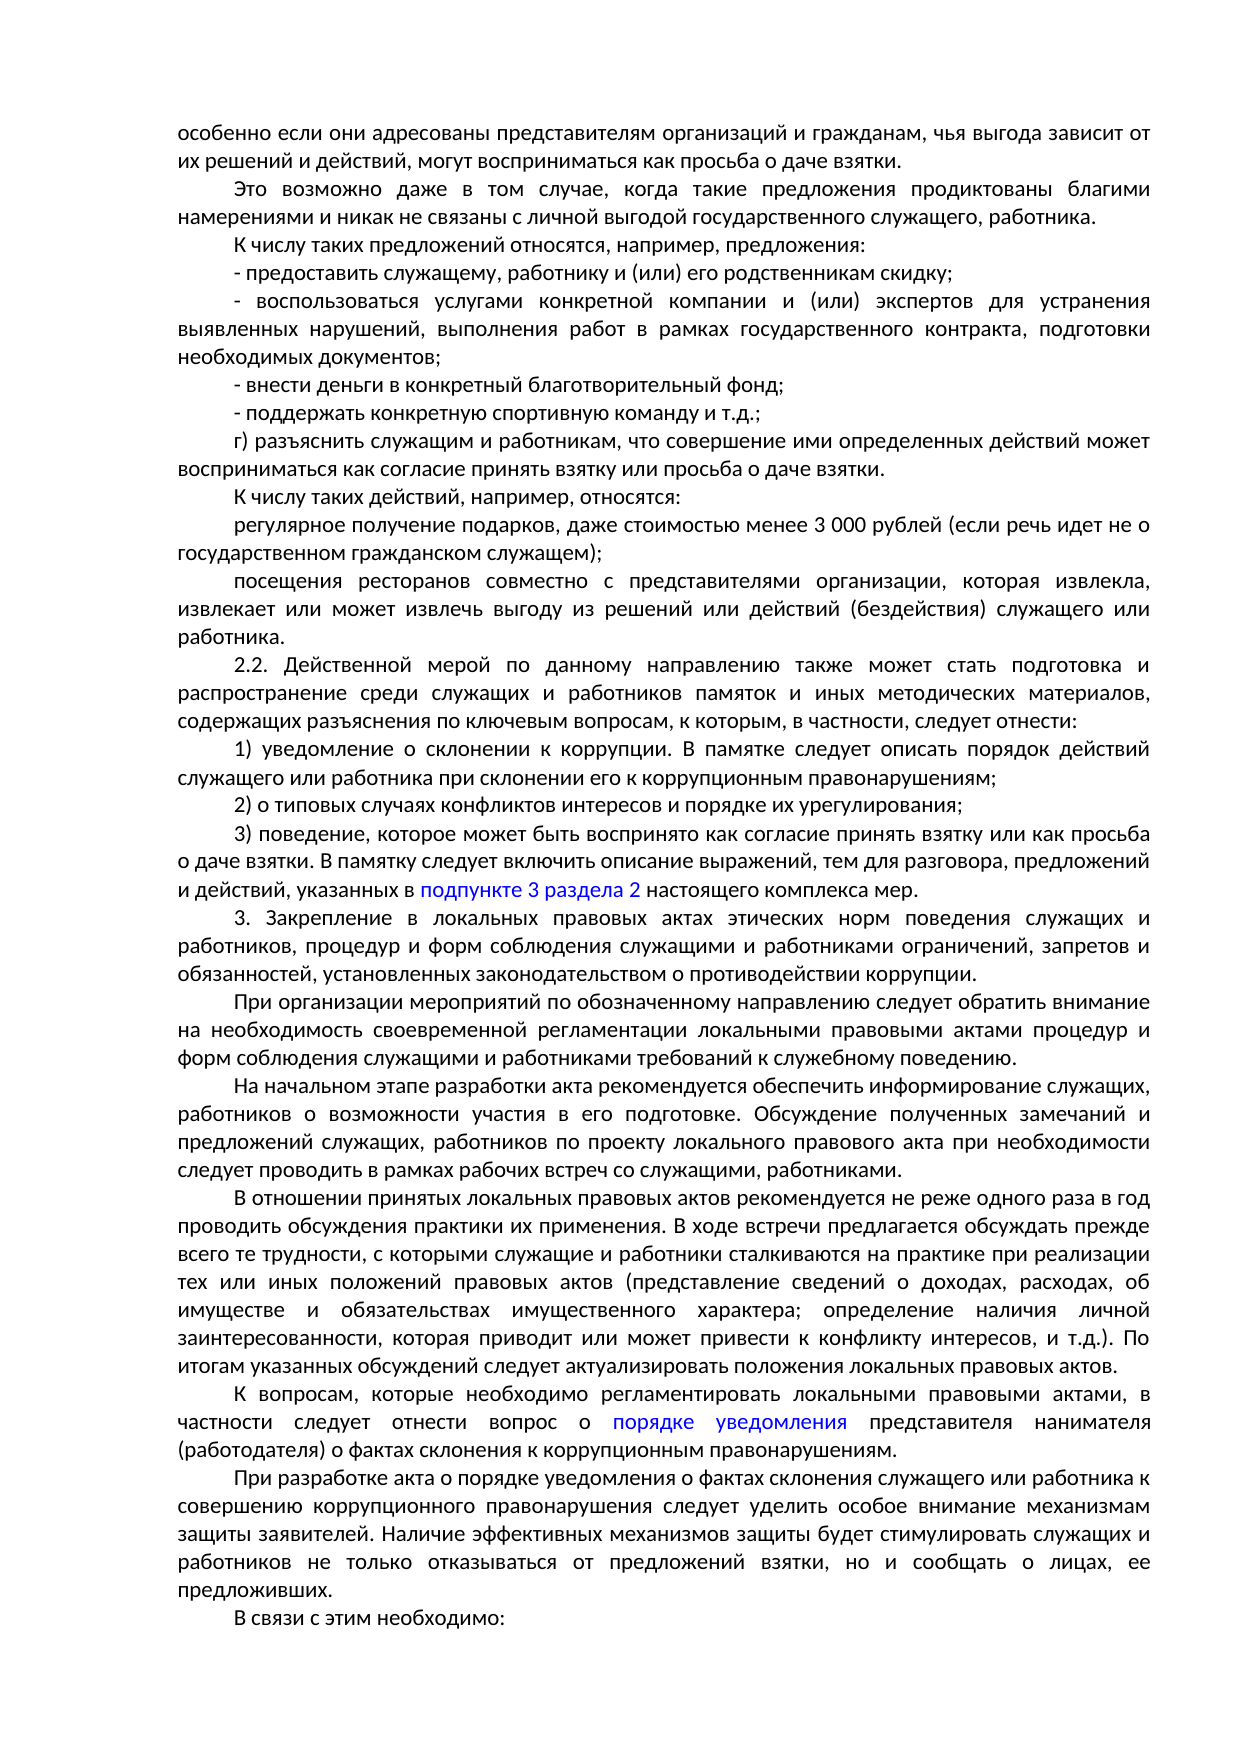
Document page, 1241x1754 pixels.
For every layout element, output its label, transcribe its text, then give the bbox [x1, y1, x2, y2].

text 3) поведение, которое может быть воспринято как согласие принять взятку или как просьба о даче взятки. В памятку следует включить описание выражений, тем для разговора, предложений и действий, указанных в подпункте 3 раздела 2 настоящего комплекса мер. [177, 819, 1152, 903]
text - поддержать конкретную спортивную команду и т.д.; [177, 398, 1152, 426]
text Это возможно даже в том случае, когда такие предложения продиктованы благими намерениями и никак не связаны с личной выгодой государственного служащего, работника. [177, 174, 1152, 230]
text посещения ресторанов совместно с представителями организации, которая извлекла, извлекает или может извлечь выгоду из решений или действий (бездействия) служащего или работника. [177, 566, 1152, 651]
text 2.2. Действенной мерой по данному направлению также может стать подготовка и распространение среди служащих и работников памяток и иных методических материалов, содержащих разъяснения по ключевым вопросам, к которым, в частности, следует отнести: [177, 651, 1152, 734]
text На начальном этапе разработки акта рекомендуется обеспечить информирование служащих, работников о возможности участия в его подготовке. Обсуждение полученных замечаний и предложений служащих, работников по проекту локального правового акта при необходимости следует проводить в рамках рабочих встреч со служащими, работниками. [177, 1071, 1152, 1183]
text К числу таких предложений относятся, например, предложения: [177, 230, 1152, 258]
text - предоставить служащему, работнику и (или) его родственникам скидку; [177, 258, 1152, 286]
text В отношении принятых локальных правовых актов рекомендуется не реже одного раза в год проводить обсуждения практики их применения. В ходе встречи предлагается обсуждать прежде всего те трудности, с которыми служащие и работники сталкиваются на практике при реализации тех или иных положений правовых актов (представление сведений о доходах, расходах, об имуществе и обязательствах имущественного характера; определение наличия личной заинтересованности, которая приводит или может привести к конфликту интересов, и т.д.). По итогам указанных обсуждений следует актуализировать положения локальных правовых актов. [177, 1183, 1152, 1379]
text регулярное получение подарков, даже стоимостью менее 3 000 рублей (если речь идет не о государственном гражданском служащем); [177, 510, 1152, 566]
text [177, 118, 1152, 174]
text г) разъяснить служащим и работникам, что совершение ими определенных действий может восприниматься как согласие принять взятку или просьба о даче взятки. [177, 426, 1152, 482]
text К вопросам, которые необходимо регламентировать локальными правовыми актами, в частности следует отнести вопрос о порядке уведомления представителя нанимателя (работодателя) о фактах склонения к коррупционным правонарушениям. [177, 1379, 1152, 1463]
text При организации мероприятий по обозначенному направлению следует обратить внимание на необходимость своевременной регламентации локальными правовыми актами процедур и форм соблюдения служащими и работниками требований к служебному поведению. [177, 987, 1152, 1071]
text - воспользоваться услугами конкретной компании и (или) экспертов для устранения выявленных нарушений, выполнения работ в рамках государственного контракта, подготовки необходимых документов; [177, 286, 1152, 370]
text К числу таких действий, например, относятся: [177, 482, 1152, 510]
text При разработке акта о порядке уведомления о фактах склонения служащего или работника к совершению коррупционного правонарушения следует уделить особое внимание механизмам защиты заявителей. Наличие эффективных механизмов защиты будет стимулировать служащих и работников не только отказываться от предложений взятки, но и сообщать о лицах, ее предложивших. [177, 1463, 1152, 1603]
text 2) о типовых случаях конфликтов интересов и порядке их урегулирования; [177, 791, 1152, 819]
text 1) уведомление о склонении к коррупции. В памятке следует описать порядок действий служащего или работника при склонении его к коррупционным правонарушениям; [177, 734, 1152, 791]
text В связи с этим необходимо: [177, 1603, 1152, 1631]
text 3. Закрепление в локальных правовых актах этических норм поведения служащих и работников, процедур и форм соблюдения служащими и работниками ограничений, запретов и обязанностей, установленных законодательством о противодействии коррупции. [177, 903, 1152, 987]
text - внести деньги в конкретный благотворительный фонд; [177, 370, 1152, 398]
